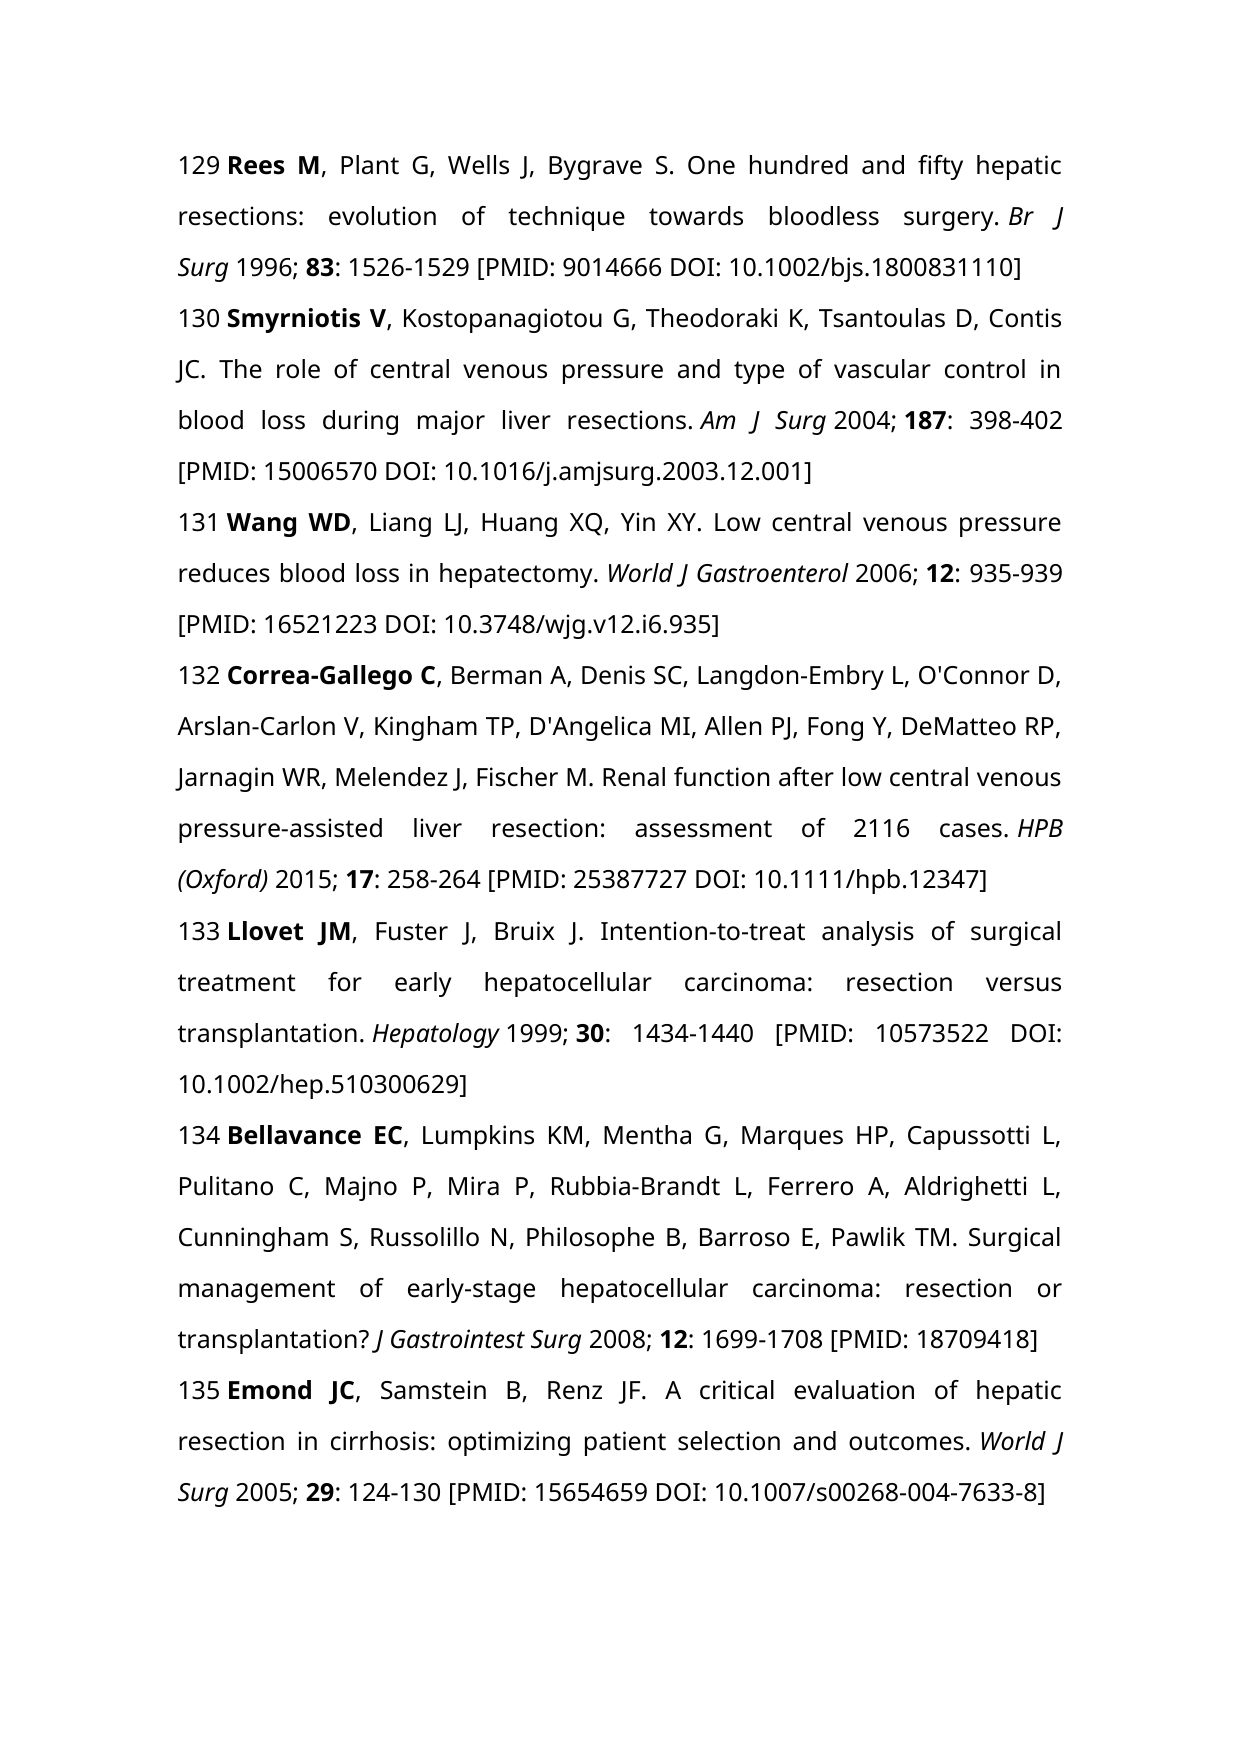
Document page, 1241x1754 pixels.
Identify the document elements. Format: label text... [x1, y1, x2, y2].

text 135 Emond JC, Samstein B, Renz JF. A critical evaluation of hepatic resection in cirrhosis: optimizing patient selection and outcomes. World J Surg 2005; 29: 124-130 [PMID: 15654659 DOI: 10.1007/s00268-004-7633-8] [177, 1373, 1063, 1509]
text 132 Correa-Gallego C, Berman A, Denis SC, Langdon-Embry L, O'Connor D, Arslan-Carlon V, Kingham TP, D'Angelica MI, Allen PJ, Fong Y, DeMatteo RP, Jarnagin WR, Melendez J, Fischer M. Renal function after low central venous pressure-assisted liver resection: assessment of 2116 cases. HPB (Oxford) 2015; 17: 258-264 [PMID: 25387727 DOI: 10.1111/hpb.12347] [177, 658, 1063, 896]
text 129 Rees M, Plant G, Wells J, Bygrave S. One hundred and fifty hepatic resections: evolution of technique towards bloodless surgery. Br J Surg 1996; 83: 1526-1529 [PMID: 9014666 DOI: 10.1002/bjs.1800831110] [177, 148, 1063, 284]
text 130 Smyrniotis V, Kostopanagiotou G, Theodoraki K, Tsantoulas D, Contis JC. The role of central venous pressure and type of vascular control in blood loss during major liver resections. Am J Surg 2004; 187: 398-402 [PMID: 15006570 DOI: 10.1016/j.amjsurg.2003.12.001] [177, 301, 1063, 488]
text 131 Wang WD, Liang LJ, Huang XQ, Yin XY. Low central venous pressure reduces blood loss in hepatectomy. World J Gastroenterol 2006; 12: 935-939 [PMID: 16521223 DOI: 10.3748/wjg.v12.i6.935] [177, 505, 1063, 641]
text 134 Bellavance EC, Lumpkins KM, Mentha G, Marques HP, Capussotti L, Pulitano C, Majno P, Mira P, Rubbia-Brandt L, Ferrero A, Aldrighetti L, Cunningham S, Russolillo N, Philosophe B, Barroso E, Pawlik TM. Surgical management of early-stage hepatocellular carcinoma: resection or transplantation? J Gastrointest Surg 2008; 12: 1699-1708 [PMID: 18709418] [177, 1117, 1063, 1356]
text 133 Llovet JM, Fuster J, Bruix J. Intention-to-treat analysis of surgical treatment for early hepatocellular carcinoma: resection versus transplantation. Hepatology 1999; 30: 1434-1440 [PMID: 10573522 DOI: 10.1002/hep.510300629] [177, 913, 1063, 1100]
